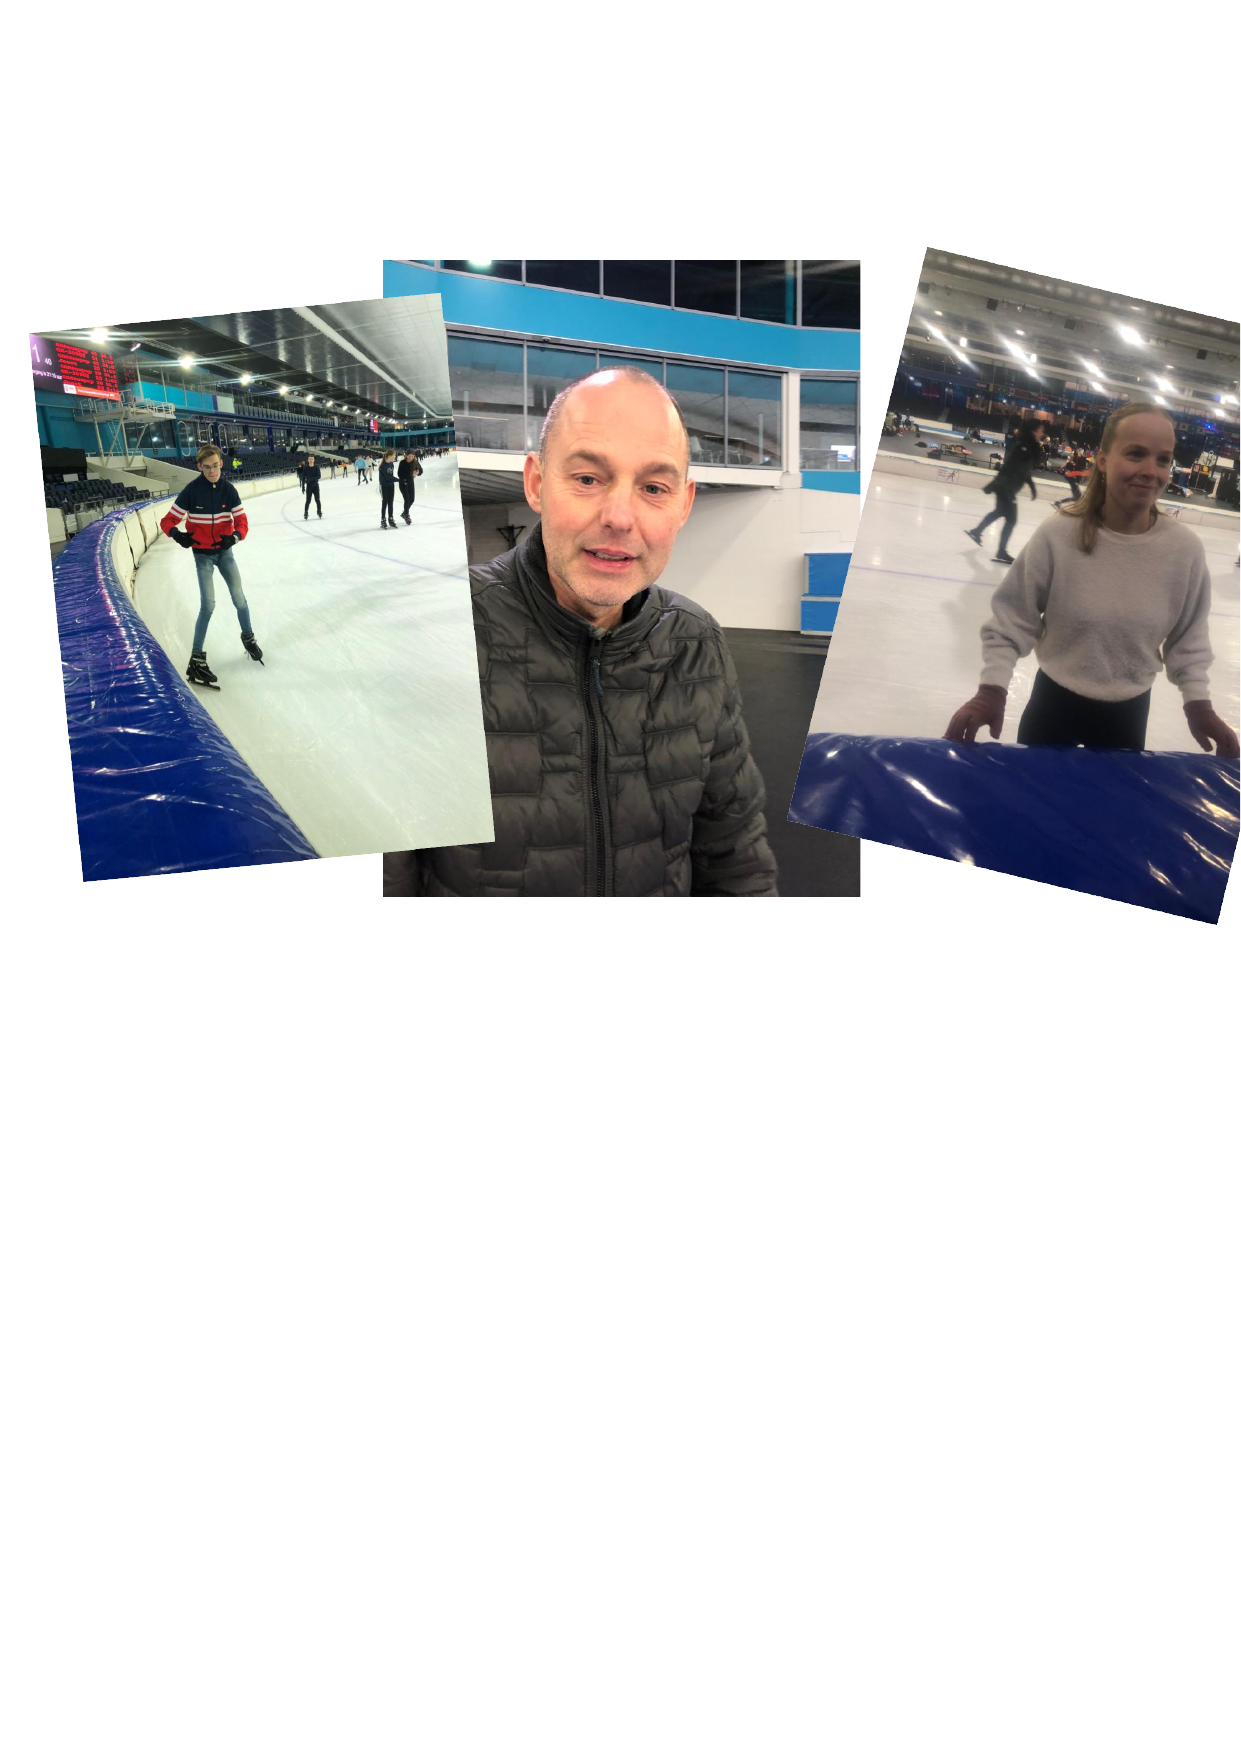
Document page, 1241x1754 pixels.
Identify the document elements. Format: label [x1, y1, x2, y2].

picture [29, 248, 1241, 924]
